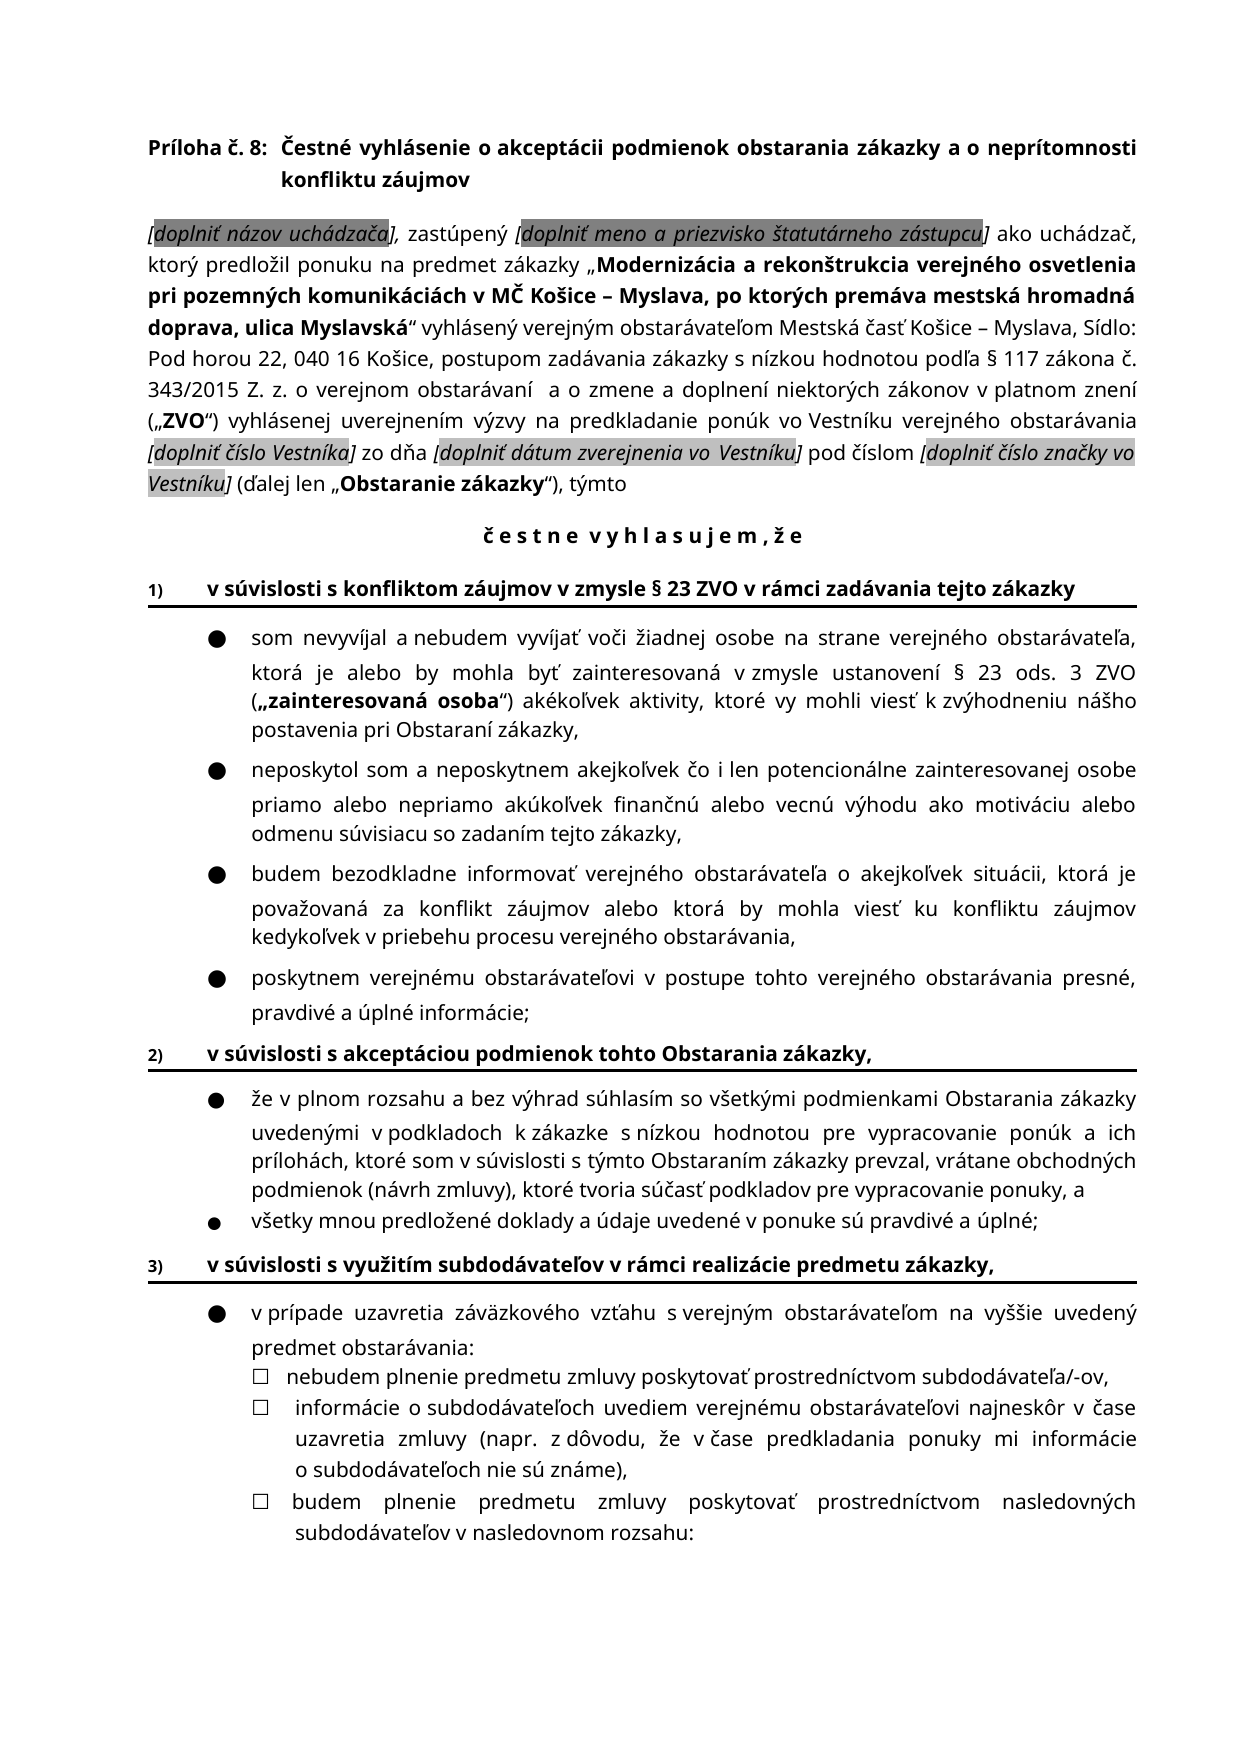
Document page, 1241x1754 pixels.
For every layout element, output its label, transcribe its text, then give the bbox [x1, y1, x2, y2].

text [doplniť názov uchádzača], zastúpený [doplniť meno a priezvisko štatutárneho zástupcu] ako uchádzač, ktorý predložil ponuku na predmet zákazky „Modernizácia a rekonštrukcia verejného osvetlenia pri pozemných komunikáciách v MČ Košice – Myslava, po ktorých premáva mestská hromadná doprava, ulica Myslavská“ vyhlásený verejným obstarávateľom Mestská časť Košice – Myslava, Sídlo: Pod horou 22, 040 16 Košice, postupom zadávania zákazky s nízkou hodnotou podľa § 117 zákona č. 343/2015 Z. z. o verejnom obstarávaní a o zmene a doplnení niektorých zákonov v platnom znení („ZVO“) vyhlásenej uverejnením výzvy na predkladanie ponúk vo Vestníku verejného obstarávania [doplniť číslo Vestníka] zo dňa [doplniť dátum zverejnenia vo Vestníku] pod číslom [doplniť číslo značky vo Vestníku] (ďalej len „Obstaranie zákazky“), týmto [148, 219, 1137, 497]
list všetky mnou predložené doklady a údaje uvedené v ponuke sú pravdivé a úplné; [207, 1203, 1137, 1237]
list v súvislosti s využitím subdodávateľov v rámci realizácie predmetu zákazky, [148, 1250, 1137, 1281]
list som nevyvíjal a nebudem vyvíjať voči žiadnej osobe na strane verejného obstarávateľa, ktorá je alebo by mohla byť zainteresovaná v zmysle ustanovení § 23 ods. 3 ZVO („zainteresovaná osoba“) akékoľvek aktivity, ktoré vy mohli viesť k zvýhodneniu nášho postavenia pri Obstaraní zákazky, [207, 611, 1137, 743]
list že v plnom rozsahu a bez výhrad súhlasím so všetkými podmienkami Obstarania zákazky uvedenými v podkladoch k zákazke s nízkou hodnotou pre vypracovanie ponúk a ich prílohách, ktoré som v súvislosti s týmto Obstaraním zákazky prevzal, vrátane obchodných podmienok (návrh zmluvy), ktoré tvoria súčasť podkladov pre vypracovanie ponuky, a [207, 1075, 1137, 1203]
text ☐ nebudem plnenie predmetu zmluvy poskytovať prostredníctvom subdodávateľa/-ov, [251, 1362, 1137, 1390]
text Príloha č. 8: Čestné vyhlásenie o akceptácii podmienok obstarania zákazky a o neprítomnosti konfliktu záujmov [148, 133, 1137, 194]
list v súvislosti s akceptáciou podmienok tohto Obstarania zákazky, [148, 1039, 1137, 1069]
list v prípade uzavretia záväzkového vzťahu s verejným obstarávateľom na vyššie uvedený predmet obstarávania: [207, 1286, 1137, 1362]
list poskytnem verejnému obstarávateľovi v postupe tohto verejného obstarávania presné, pravdivé a úplné informácie; [207, 951, 1137, 1026]
list budem bezodkladne informovať verejného obstarávateľa o akejkoľvek situácii, ktorá je považovaná za konflikt záujmov alebo ktorá by mohla viesť ku konfliktu záujmov kedykoľvek v priebehu procesu verejného obstarávania, [207, 847, 1137, 951]
list v súvislosti s konfliktom záujmov v zmysle § 23 ZVO v rámci zadávania tejto zákazky [148, 574, 1137, 605]
text ☐ budem plnenie predmetu zmluvy poskytovať prostredníctvom nasledovných subdodávateľov v nasledovnom rozsahu: [251, 1487, 1137, 1547]
list neposkytol som a neposkytnem akejkoľvek čo i len potencionálne zainteresovanej osobe priamo alebo nepriamo akúkoľvek finančnú alebo vecnú výhodu ako motiváciu alebo odmenu súvisiacu so zadaním tejto zákazky, [207, 743, 1137, 847]
text č e s t n e v y h l a s u j e m , ž e [148, 521, 1137, 549]
text ☐ informácie o subdodávateľoch uvediem verejnému obstarávateľovi najneskôr v čase uzavretia zmluvy (napr. z dôvodu, že v čase predkladania ponuky mi informácie o subdodávateľoch nie sú známe), [251, 1393, 1137, 1484]
